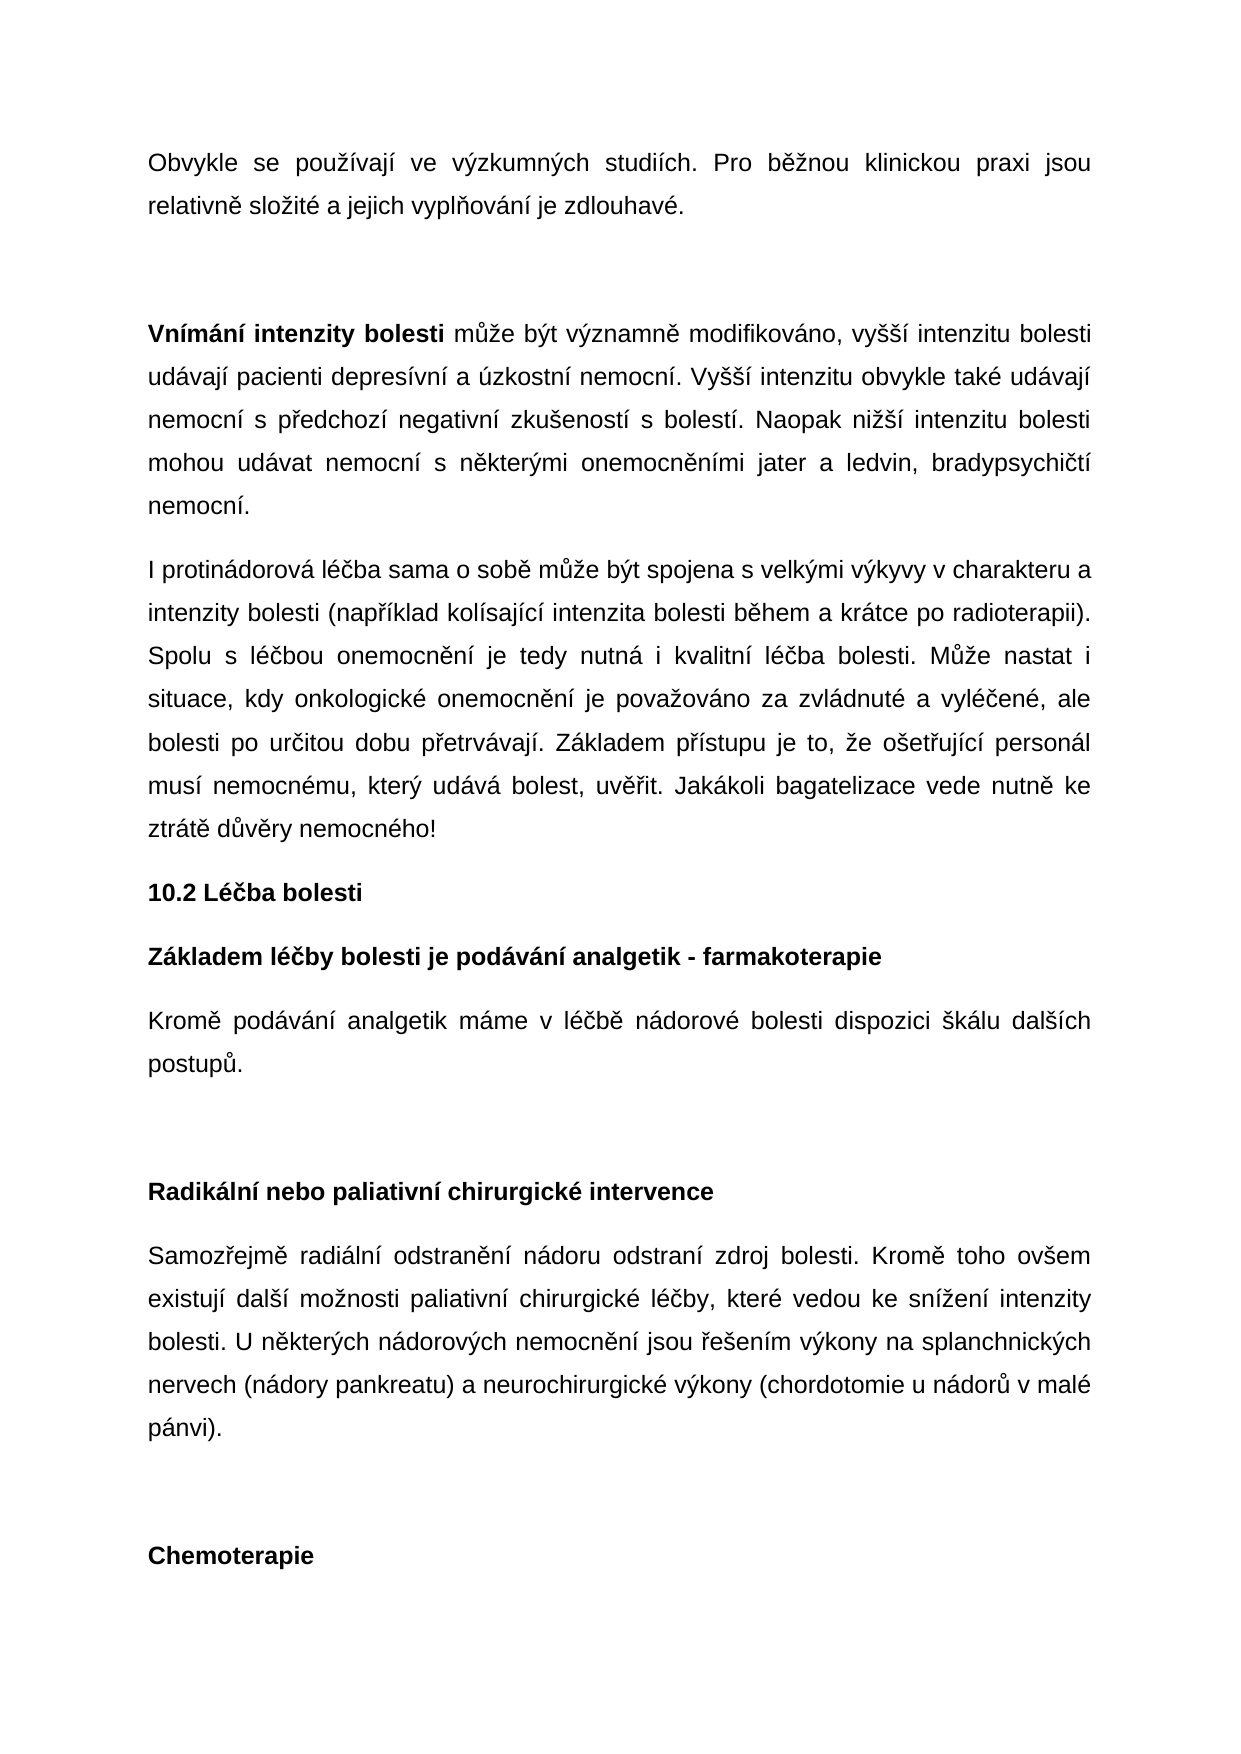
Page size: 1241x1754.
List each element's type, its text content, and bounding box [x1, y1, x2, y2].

text 10.2 Léčba bolesti [148, 878, 1093, 907]
text Samozřejmě radiální odstranění nádoru odstraní zdroj bolesti. Kromě toho ovšem existují další možnosti paliativní chirurgické léčby, které vedou ke snížení intenzity bolesti. U některých nádorových nemocnění jsou řešením výkony na splanchnických nervech (nádory pankreatu) a neurochirurgické výkony (chordotomie u nádorů v malé pánvi). [148, 1241, 1093, 1442]
text Vnímání intenzity bolesti může být významně modifikováno, vyšší intenzitu bolesti udávají pacienti depresívní a úzkostní nemocní. Vyšší intenzitu obvykle také udávají nemocní s předchozí negativní zkušeností s bolestí. Naopak nižší intenzitu bolesti mohou udávat nemocní s některými onemocněními jater a ledvin, bradypsychičtí nemocní. [148, 319, 1093, 520]
text Kromě podávání analgetik máme v léčbě nádorové bolesti dispozici škálu dalších postupů. [148, 1006, 1093, 1078]
text Chemoterapie [148, 1541, 1093, 1570]
text I protinádorová léčba sama o sobě může být spojena s velkými výkyvy v charakteru a intenzity bolesti (například kolísající intenzita bolesti během a krátce po radioterapii). Spolu s léčbou onemocnění je tedy nutná i kvalitní léčba bolesti. Může nastat i situace, kdy onkologické onemocnění je považováno za zvládnuté a vyléčené, ale bolesti po určitou dobu přetrvávají. Základem přístupu je to, že ošetřující personál musí nemocnému, který udává bolest, uvěřit. Jakákoli bagatelizace vede nutně ke ztrátě důvěry nemocného! [148, 555, 1093, 843]
text Základem léčby bolesti je podávání analgetik - farmakoterapie [148, 942, 1093, 971]
text Radikální nebo paliativní chirurgické intervence [148, 1177, 1093, 1206]
text Obvykle se používají ve výzkumných studiích. Pro běžnou klinickou praxi jsou relativně složité a jejich vyplňování je zdlouhavé. [148, 148, 1093, 219]
